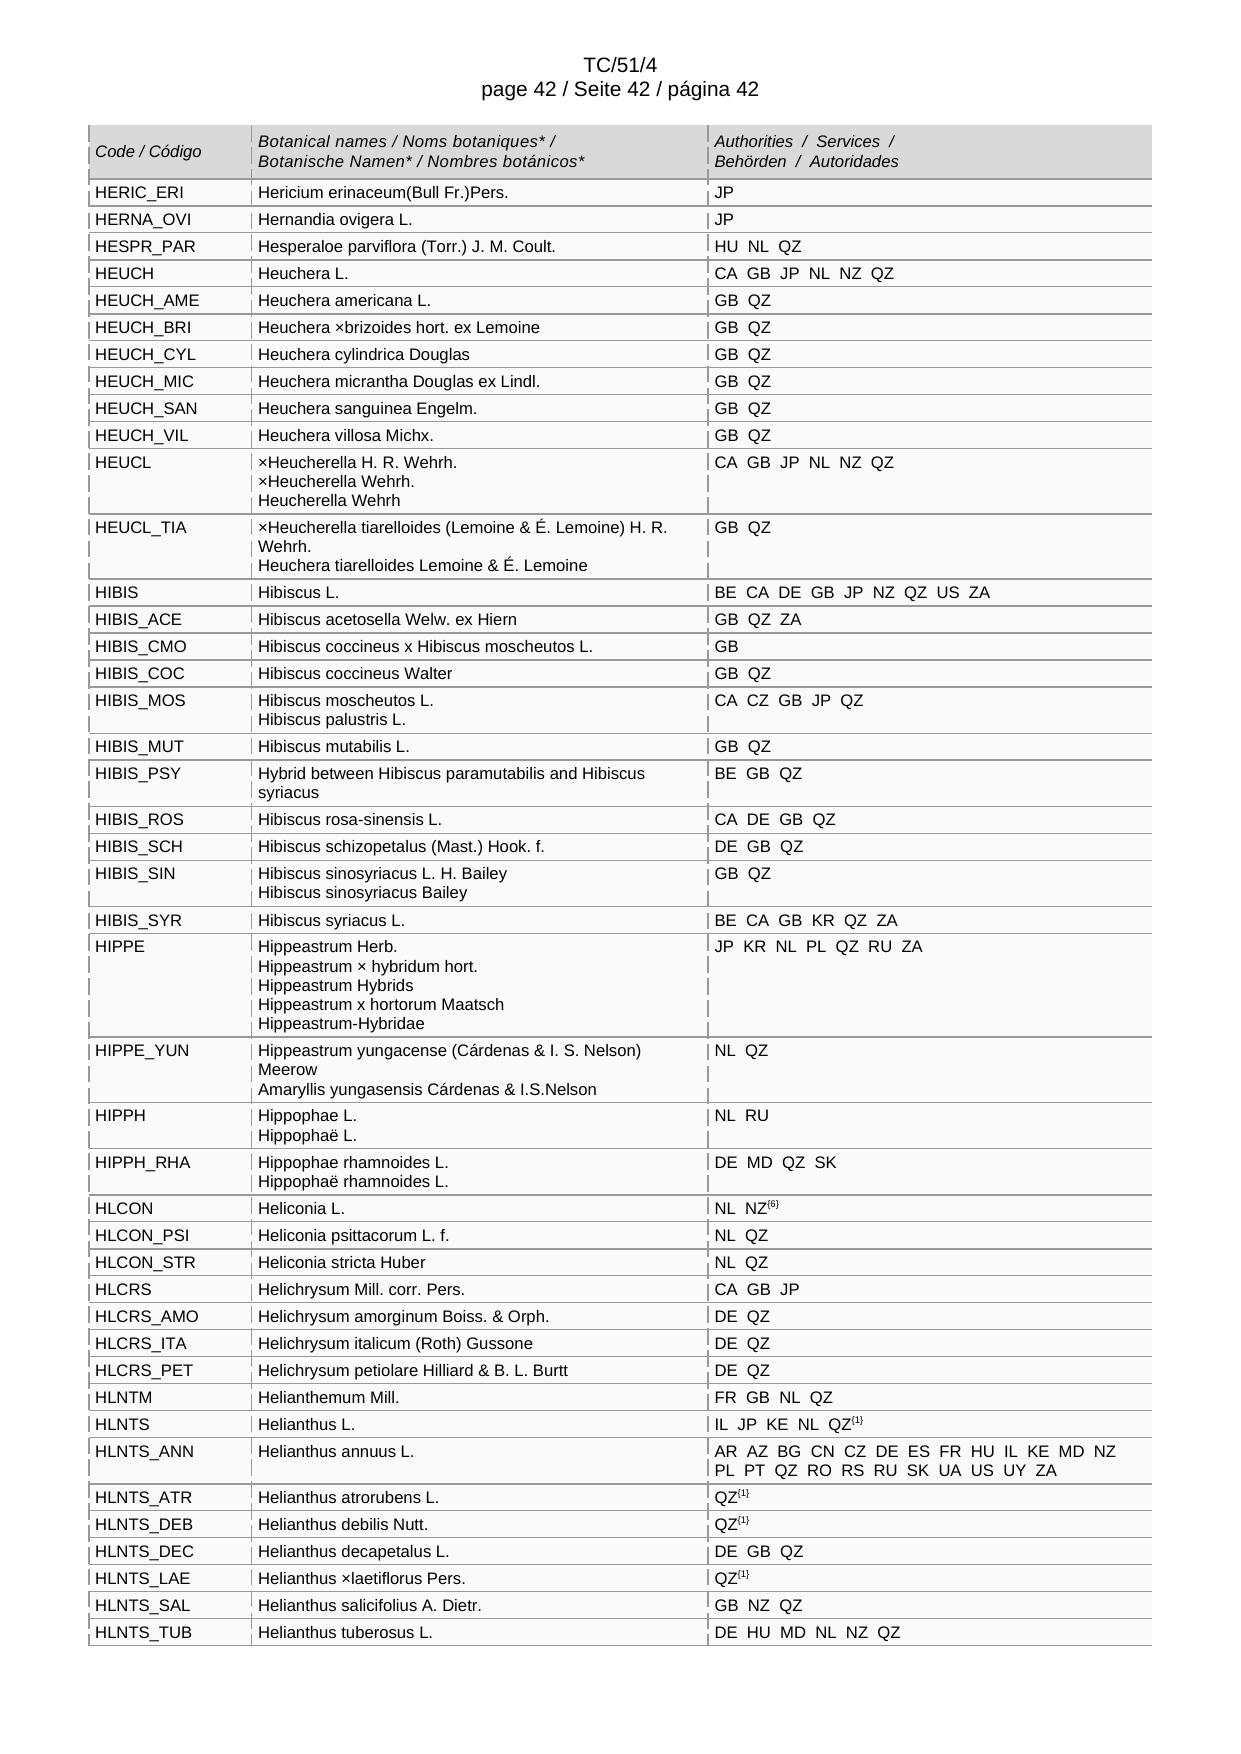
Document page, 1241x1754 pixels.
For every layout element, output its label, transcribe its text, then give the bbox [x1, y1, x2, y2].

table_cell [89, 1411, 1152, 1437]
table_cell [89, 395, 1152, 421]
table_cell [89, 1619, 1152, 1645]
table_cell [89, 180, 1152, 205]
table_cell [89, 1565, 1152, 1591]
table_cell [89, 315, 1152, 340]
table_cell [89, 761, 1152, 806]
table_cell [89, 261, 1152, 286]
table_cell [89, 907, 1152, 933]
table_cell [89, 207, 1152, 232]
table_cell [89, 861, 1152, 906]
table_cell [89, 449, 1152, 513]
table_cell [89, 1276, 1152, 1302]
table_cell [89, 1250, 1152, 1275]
table_header Authorities / Services / Behörden / Autoridades [708, 125, 1152, 178]
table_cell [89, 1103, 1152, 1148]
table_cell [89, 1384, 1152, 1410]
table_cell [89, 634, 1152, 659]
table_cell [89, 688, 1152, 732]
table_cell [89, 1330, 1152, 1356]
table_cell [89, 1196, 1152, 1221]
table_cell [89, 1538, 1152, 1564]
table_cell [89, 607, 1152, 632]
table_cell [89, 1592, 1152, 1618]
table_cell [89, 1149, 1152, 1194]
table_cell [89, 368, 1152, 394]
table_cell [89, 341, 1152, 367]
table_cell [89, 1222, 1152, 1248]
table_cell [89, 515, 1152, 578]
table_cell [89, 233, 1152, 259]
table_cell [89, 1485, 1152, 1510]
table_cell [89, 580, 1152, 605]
table_header Code / Código [89, 125, 252, 178]
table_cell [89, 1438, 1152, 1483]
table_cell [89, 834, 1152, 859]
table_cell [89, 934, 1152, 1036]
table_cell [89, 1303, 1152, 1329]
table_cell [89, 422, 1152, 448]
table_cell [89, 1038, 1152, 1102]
table_header Botanical names / Noms botaniques* / Botanische Namen* / Nombres botánicos* [252, 125, 708, 178]
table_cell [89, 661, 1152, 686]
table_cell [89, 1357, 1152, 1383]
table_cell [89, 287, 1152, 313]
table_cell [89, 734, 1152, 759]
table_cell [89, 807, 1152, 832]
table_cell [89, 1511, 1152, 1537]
